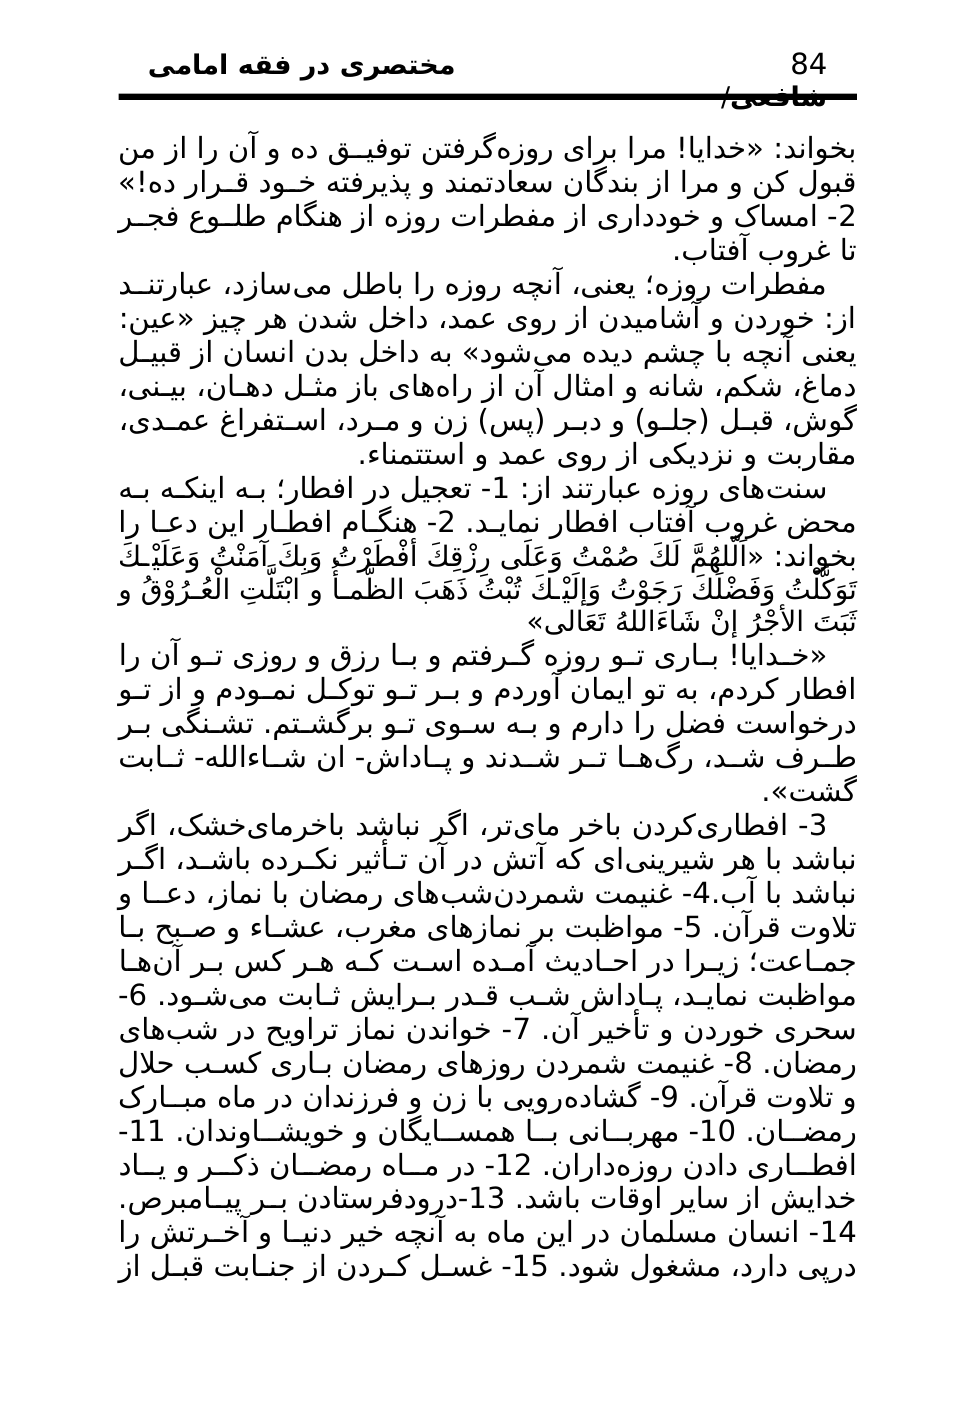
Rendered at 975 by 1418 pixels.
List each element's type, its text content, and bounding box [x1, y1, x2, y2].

text «خدایا! باری تو روزه گرفتم و با رزق و روزی تو آن را افطار کردم، به تو ایمان آوردم و بر تو توکل نمودم و از تو درخواست فضل را دارم و به سوی تو برگشتم. تشنگی بر طرف شد، رگ‌ها تر شدند و پاداش- ان شاءالله- ثابت گشت». [118, 638, 857, 808]
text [118, 132, 857, 267]
text مفطرات روزه؛ یعنی، آنچه روزه را باطل می‌سازد، عبارتند از: خوردن و آشامیدن از روی عمد، داخل شدن هر چیز «عین: یعنی آنچه با چشم دیده می‌شود» به داخل بدن انسان از قبیل دماغ، شکم، شانه و امثال آن از راه‌های باز مثل دهان، بینی، گوش، قبل (جلو) و دبر (پس) زن و مرد، استفراغ عمدی، مقاربت و نزدیکی از روی عمد و استتمناء. [118, 267, 857, 471]
text سنت‌های روزه عبارتند از: 1- تعجیل در افطار؛ به اینکه به محض غروب آفتاب افطار نماید. 2- هنگام افطار این دعا را بخواند: «اَلّلهُمَّ لَكَ صُمْتُ وَعَلَى رِزْقِكَ أفْطَرْتُ وَبِكَ آمَنْتُ وَعَلَيْكَ تَوَكَّلْتُ وَفَضْلَكَ رَجَوْتُ وَإلَيْكَ تُبْتُ ذَهَبَ الظَّمأُ و ابْتَلَّتِ الْعُرُوْقُ و ثَبَتَ الأجْرُ إنْ شَاءَاللهُ تَعَالى» [118, 471, 857, 638]
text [118, 808, 857, 1284]
